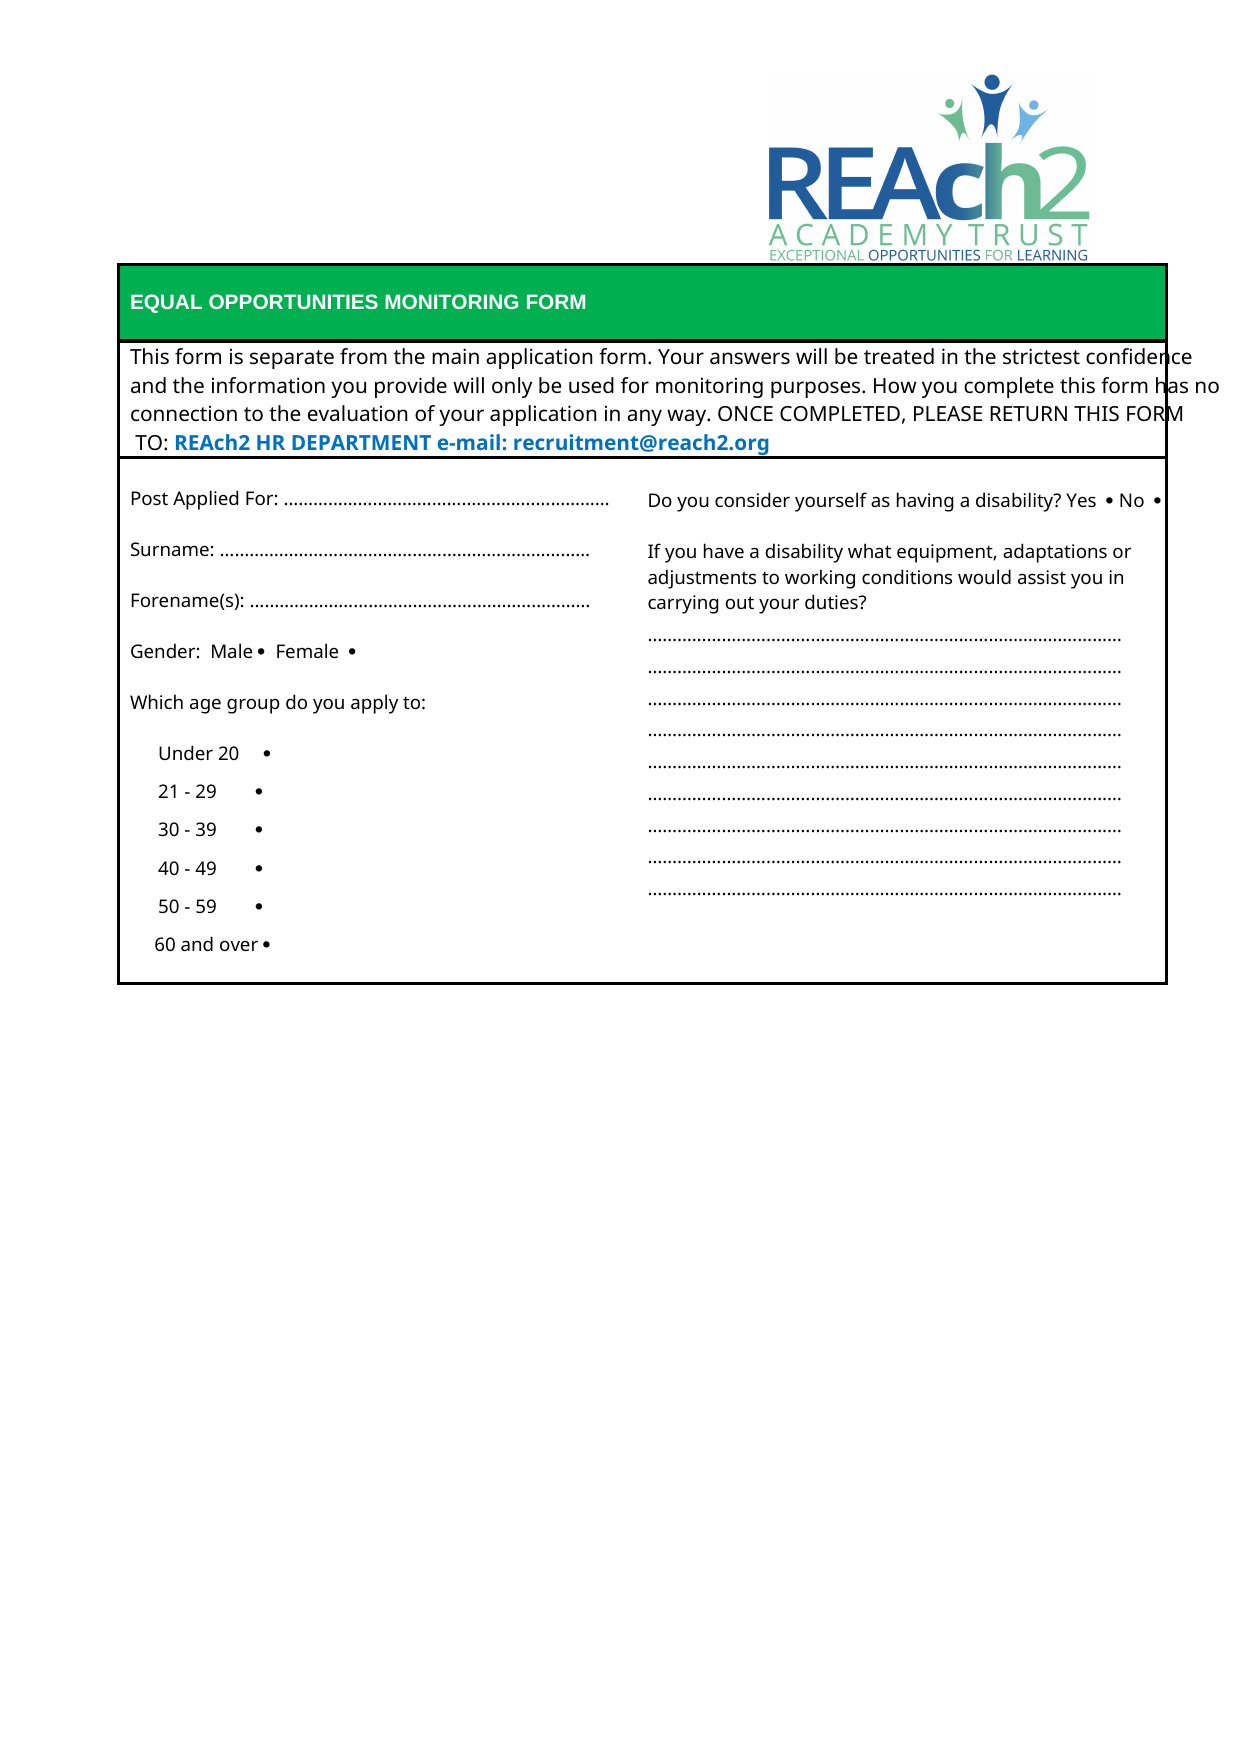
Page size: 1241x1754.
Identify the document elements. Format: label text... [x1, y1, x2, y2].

table_cell This form is separate from the main application form. Your answers will be treated in the strictest confidence and the information you provide will only be used for monitoring purposes. How you complete this form has no connection to the evaluation of your application in any way. ONCE COMPLETED, PLEASE RETURN THIS FORM TO: REAch2 HR DEPARTMENT e-mail: recruitment@reach2.org [120, 343, 1165, 456]
picture [767, 73, 1091, 263]
table_header EQUAL OPPORTUNITIES MONITORING FORM [120, 266, 1165, 339]
table_cell Post Applied For: ………………………………………………………… Surname: ………………………………………………………………… Forename(s): …………………………………………………………… Gender: Male Female Which age group do you apply to: Under 20 21 - 29 30 - 39 40 - 49 50 - 59 60 and over [120, 459, 636, 982]
table_cell Do you consider yourself as having a disability? Yes No If you have a disability what equipment, adaptations or adjustments to working conditions would assist you in carrying out your duties? …………………………………………………………………………………… …………………………………………………………………………………… …………………………………………………………………………………… …………………………………………………………………………………… …………………………………………………………………………………… …………………………………………………………………………………… …………………………………………………………………………………… …………………………………………………………………………………… …………………………………………………………………………………… [636, 459, 1165, 982]
